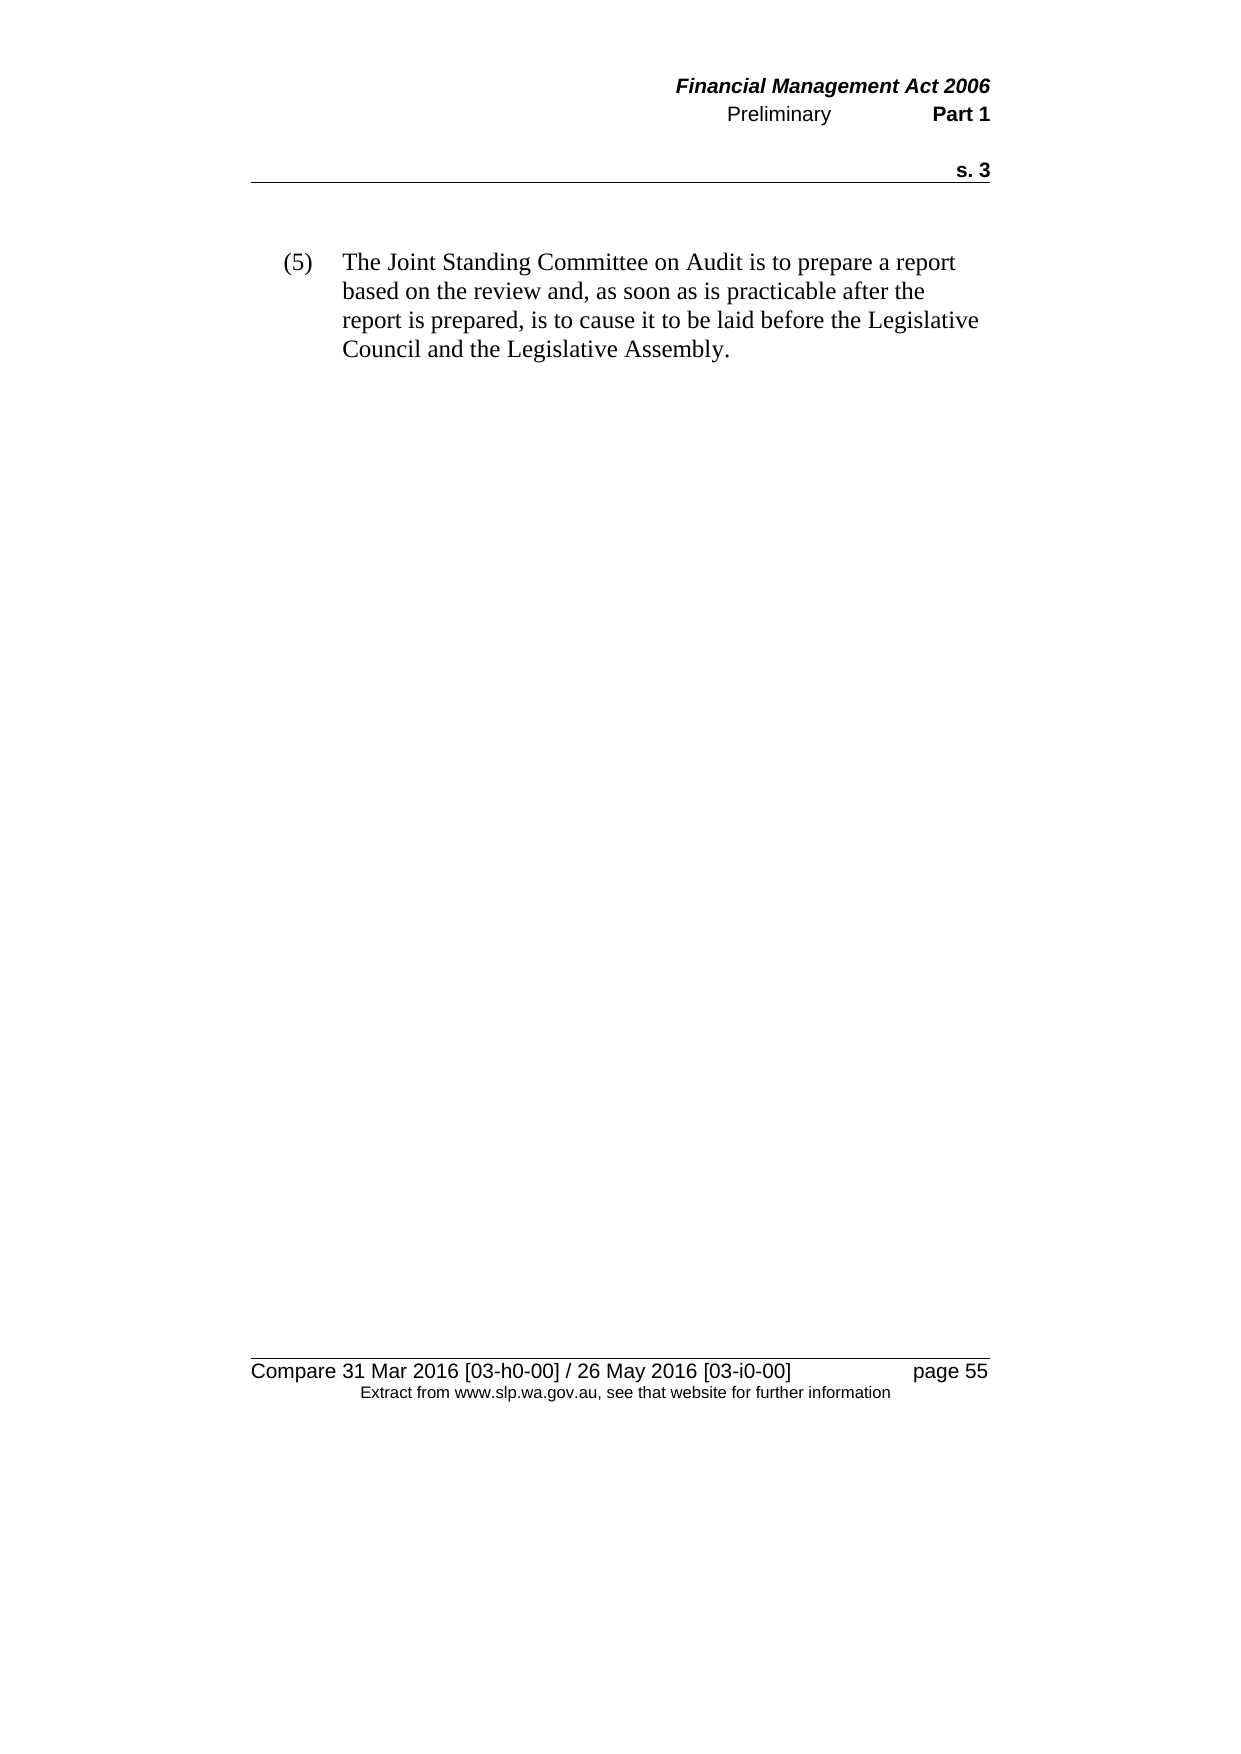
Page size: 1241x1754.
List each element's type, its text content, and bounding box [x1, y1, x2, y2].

text (5) The Joint Standing Committee on Audit is to prepare a report based on the review and, as soon as is practicable after the report is prepared, is to cause it to be laid before the Legislative Council and the Legislative Assembly. [251, 247, 990, 362]
